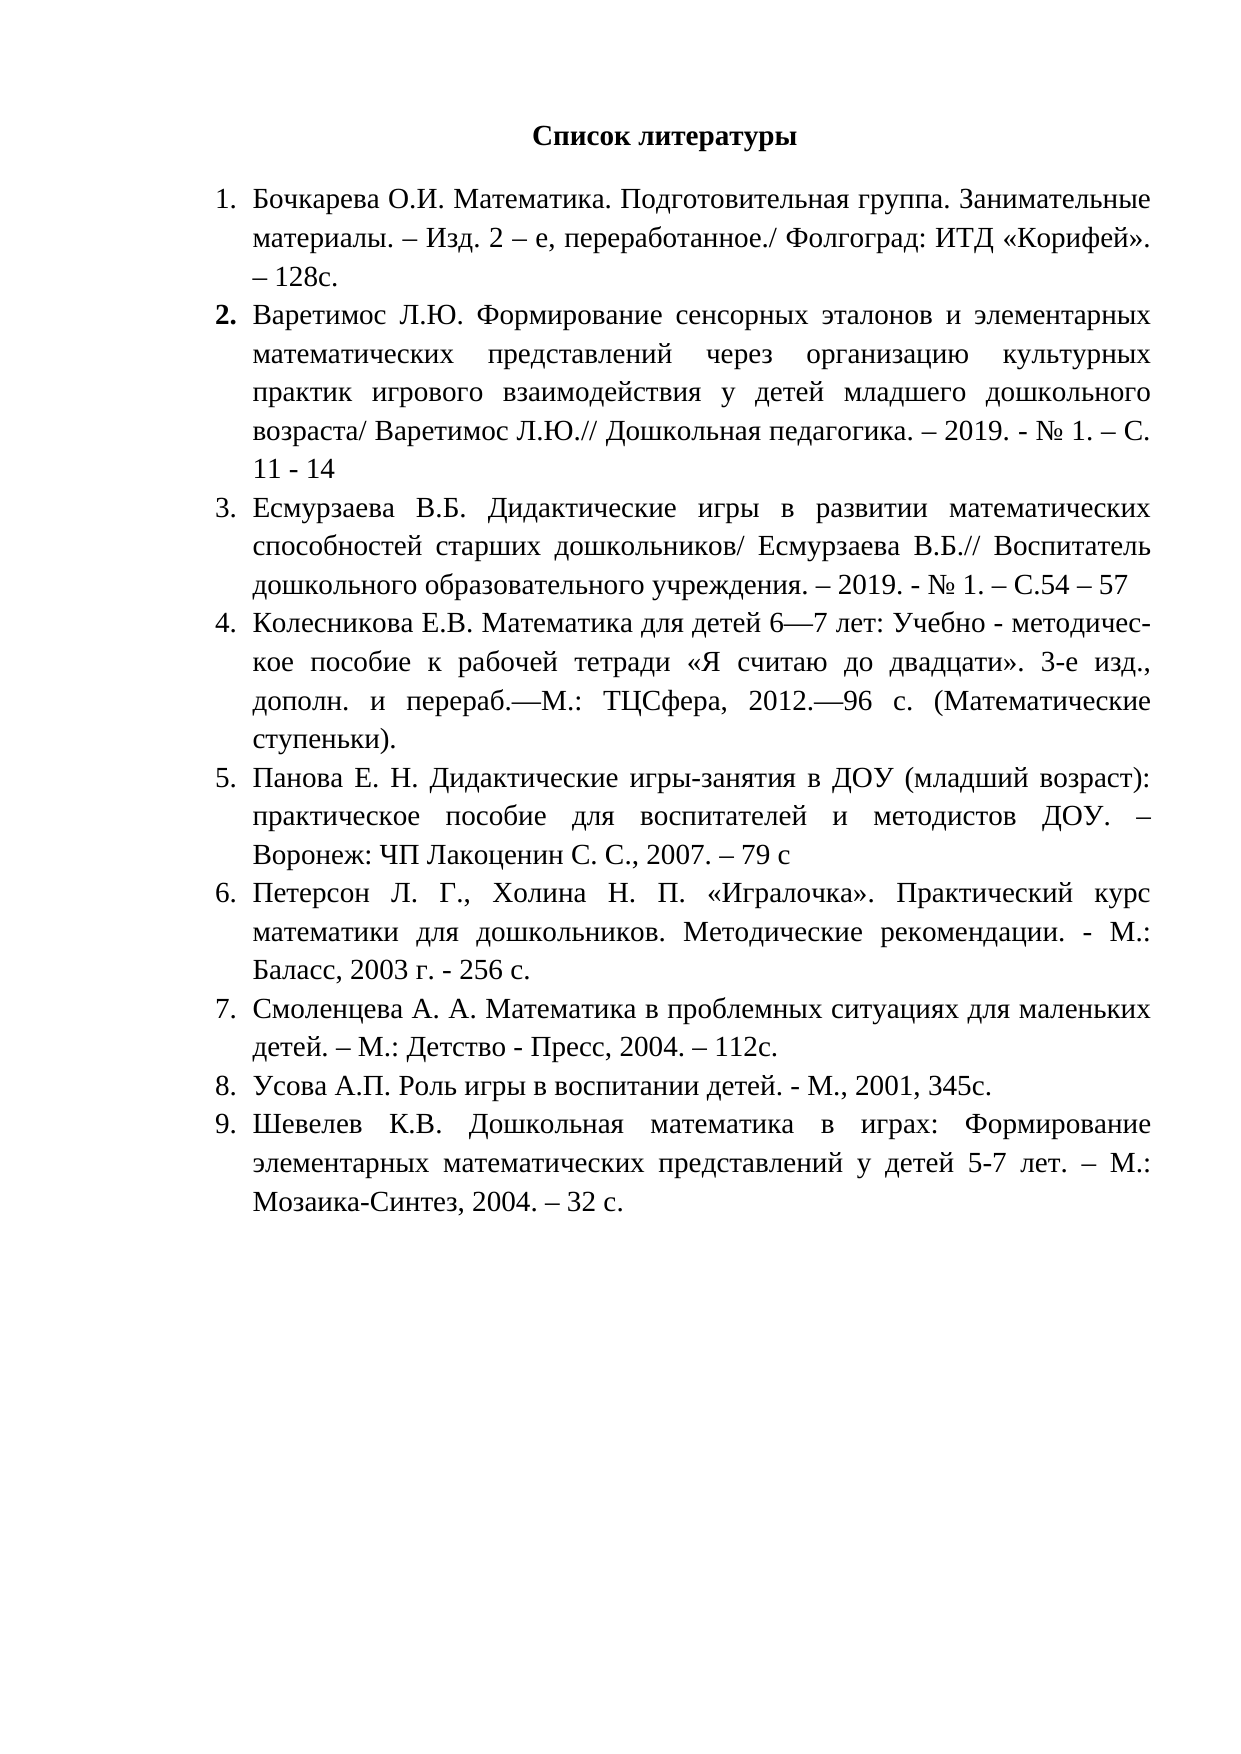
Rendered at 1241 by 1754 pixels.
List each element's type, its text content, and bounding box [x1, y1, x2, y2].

list Усова А.П. Роль игры в воспитании детей. - М., 2001, 345с. [215, 1068, 1152, 1102]
list Смоленцева А. А. Математика в проблемных ситуациях для маленьких детей. – М.: Детство - Пресс, 2004. – 112с. [215, 991, 1152, 1063]
list Петерсон Л. Г., Холина Н. П. «Игралочка». Практический курс математики для дошкольников. Методические рекомендации. - М.: Баласс, 2003 г. - 256 с. [215, 875, 1152, 986]
list Панова Е. Н. Дидактические игры-занятия в ДОУ (младший возраст): практическое пособие для воспитателей и методистов ДОУ. – Воронеж: ЧП Лакоценин С. С., 2007. – 79 с [215, 760, 1152, 870]
list Колесникова Е.В. Математика для детей 6—7 лет: Учебно - методичес-кое пособие к рабочей тетради «Я считаю до двадцати». 3-е изд., дополн. и перераб.—М.: ТЦСфера, 2012.—96 с. (Математические ступеньки). [215, 606, 1152, 755]
list Варетимос Л.Ю. Формирование сенсорных эталонов и элементарных математических представлений через организацию культурных практик игрового взаимодействия у детей младшего дошкольного возраста/ Варетимос Л.Ю.// Дошкольная педагогика. – 2019. - № 1. – С. 11 - 14 [215, 297, 1152, 485]
list Шевелев К.В. Дошкольная математика в играх: Формирование элементарных математических представлений у детей 5-7 лет. – М.: Мозаика-Синтез, 2004. – 32 с. [215, 1107, 1152, 1217]
list Есмурзаева В.Б. Дидактические игры в развитии математических способностей старших дошкольников/ Есмурзаева В.Б.// Воспитатель дошкольного образовательного учреждения. – 2019. - № 1. – С.54 – 57 [215, 490, 1152, 601]
list Бочкарева О.И. Математика. Подготовительная группа. Занимательные материалы. – Изд. 2 – е, переработанное./ Фолгоград: ИТД «Корифей». – 128с. [215, 182, 1152, 292]
text Список литературы [177, 118, 1152, 152]
